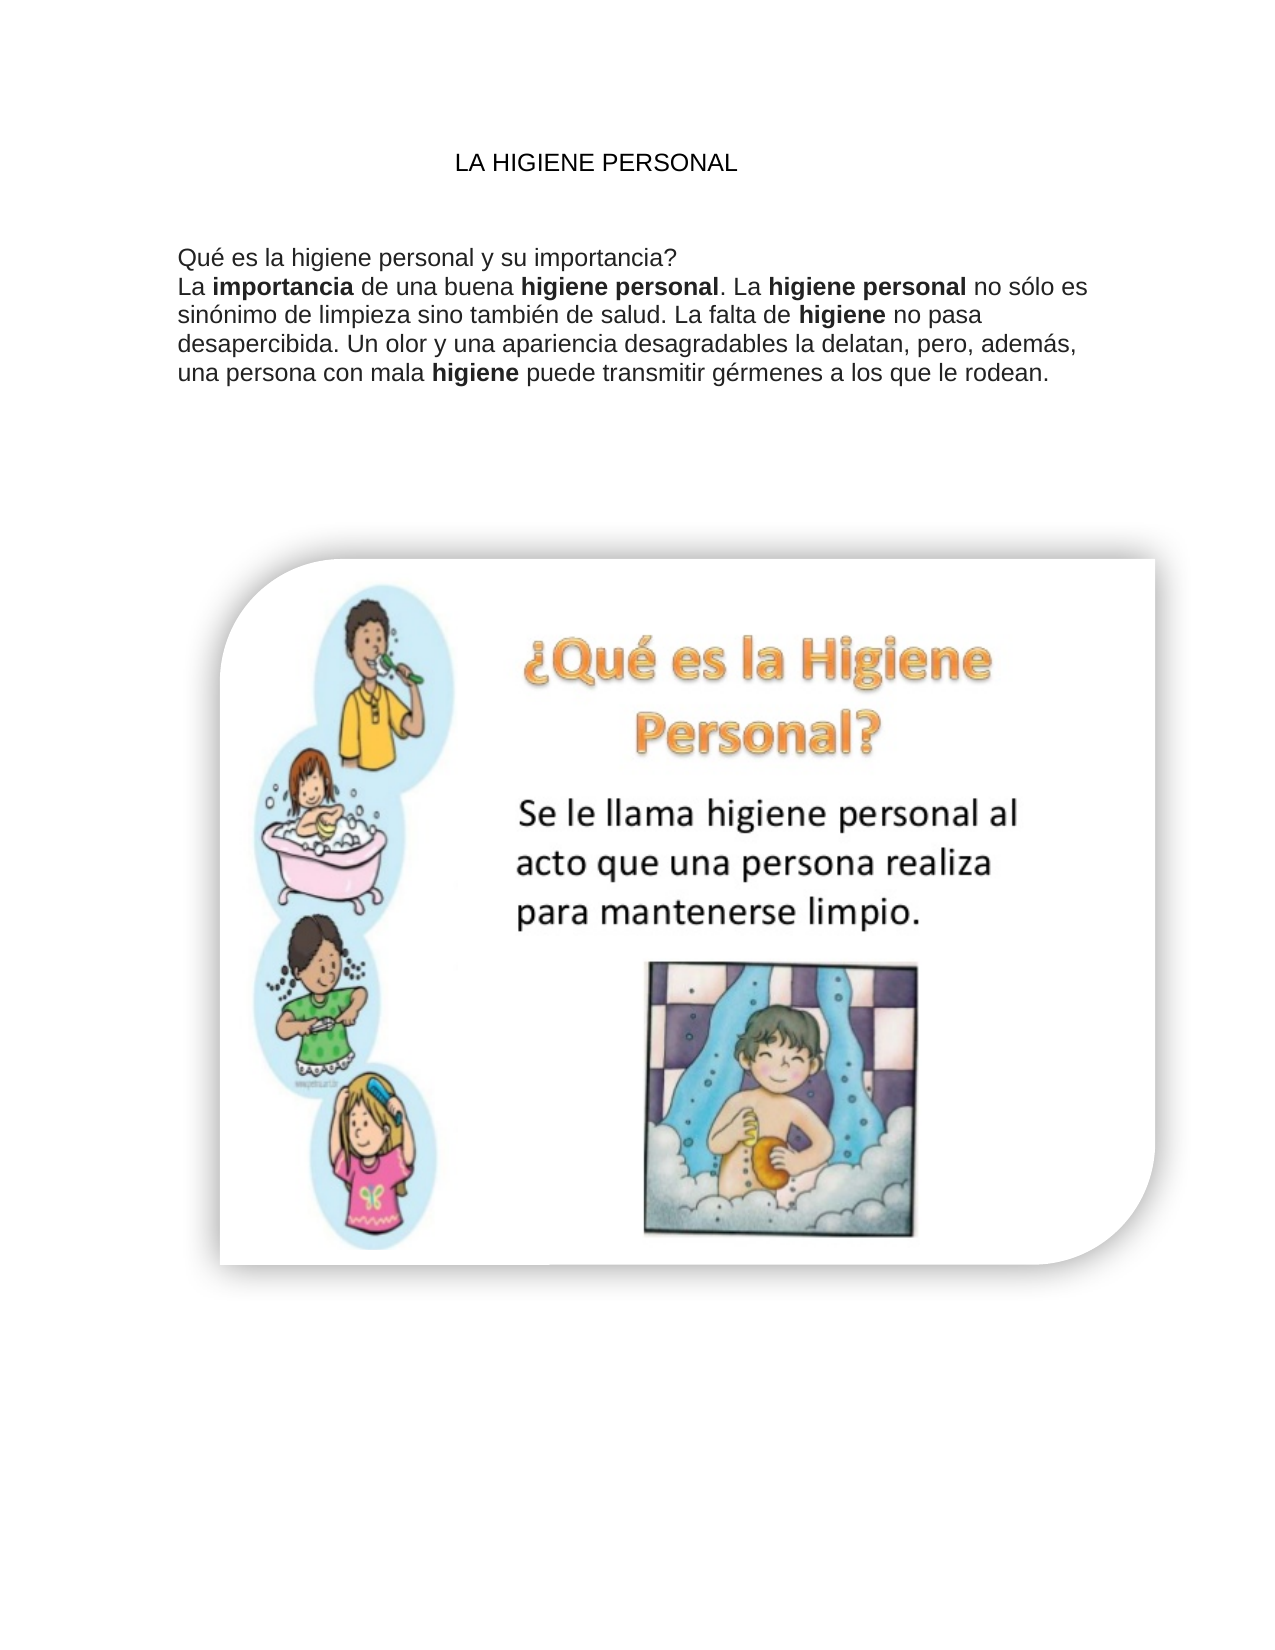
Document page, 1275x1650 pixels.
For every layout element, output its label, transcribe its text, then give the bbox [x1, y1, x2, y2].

text Qué es la higiene personal y su importancia? [177, 243, 1098, 272]
text La importancia de una buena higiene personal. La higiene personal no sólo es sinónimo de limpieza sino también de salud. La falta de higiene no pasa desapercibida. Un olor y una apariencia desagradables la delatan, pero, además, una persona con mala higiene puede transmitir gérmenes a los que le rodean. [177, 272, 1098, 387]
text LA HIGIENE PERSONAL [177, 148, 1098, 176]
picture [235, 574, 1140, 1250]
